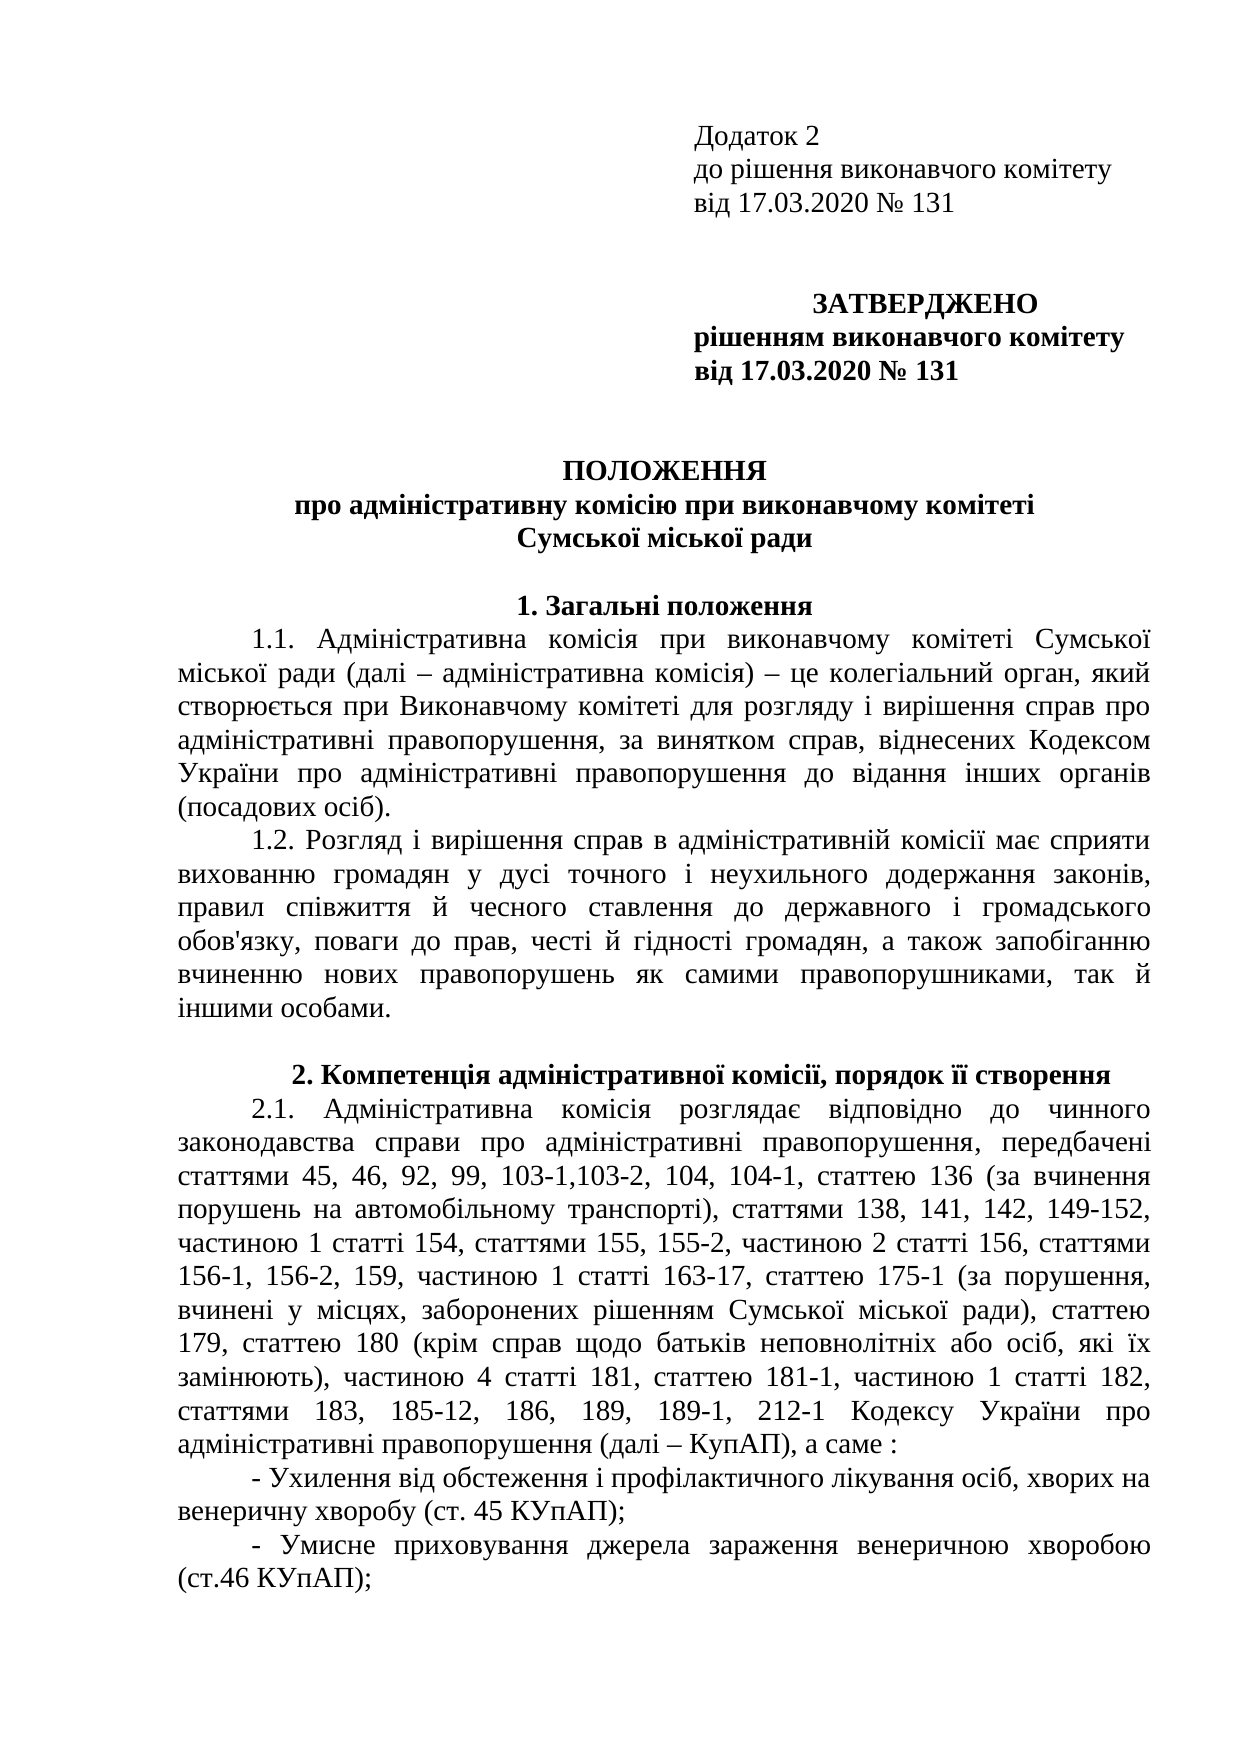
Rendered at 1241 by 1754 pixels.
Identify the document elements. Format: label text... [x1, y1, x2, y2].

text від 17.03.2020 № 131 [177, 353, 1152, 386]
text до рішення виконавчого комітету [693, 152, 1152, 185]
text 2.1. Адміністративна комісія розглядає відповідно до чинного законодавства справи про адміністративні правопорушення, передбачені статтями 45, 46, 92, 99, 103-1,103-2, 104, 104-1, статтею 136 (за вчинення порушень на автомобільному транспорті), статтями 138, 141, 142, 149-152, частиною 1 статті 154, статтями 155, 155-2, частиною 2 статті 156, статтями 156-1, 156-2, 159, частиною 1 статті 163-17, статтею 175-1 (за порушення, вчинені у місцях, заборонених рішенням Сумської міської ради), статтею 179, статтею 180 (крім справ щодо батьків неповнолітніх або осіб, які їх замінюють), частиною 4 статті 181, статтею 181-1, частиною 1 статті 182, статтями 183, 185-12, 186, 189, 189-1, 212-1 Кодексу України про адміністративні правопорушення (далі – КупАП), а саме : [177, 1091, 1152, 1460]
text 2. Компетенція адміністративної комісії, порядок її створення [177, 1057, 1152, 1091]
text Сумської міської ради [177, 521, 1152, 554]
text 1.1. Адміністративна комісія при виконавчому комітеті Сумської міської ради (далі – адміністративна комісія) – це колегіальний орган, який створюється при Виконавчому комітеті для розгляду і вирішення справ про адміністративні правопорушення, за винятком справ, віднесених Кодексом України про адміністративні правопорушення до відання інших органів (посадових осіб). [177, 621, 1152, 822]
text Додаток 2 [694, 118, 1152, 152]
text ЗАТВЕРДЖЕНО [738, 286, 1152, 319]
text про адміністративну комісію при виконавчому комітеті [177, 487, 1152, 521]
text 1. Загальні положення [177, 588, 1152, 621]
text ПОЛОЖЕННЯ [177, 453, 1152, 487]
text від 17.03.2020 № 131 [177, 185, 1152, 219]
text рішенням виконавчого комітету [693, 319, 1152, 353]
text - Умисне приховування джерела зараження венеричною хворобою (ст.46 КУпАП); [177, 1527, 1152, 1594]
text 1.2. Розгляд і вирішення справ в адміністративній комісії має сприяти вихованню громадян у дусі точного і неухильного додержання законів, правил співжиття й чесного ставлення до державного і громадського обов'язку, поваги до прав, честі й гідності громадян, а також запобіганню вчиненню нових правопорушень як самими правопорушниками, так й іншими особами. [177, 822, 1152, 1024]
text - Ухилення від обстеження і профілактичного лікування осіб, хворих на венеричну хворобу (ст. 45 КУпАП); [177, 1460, 1152, 1527]
